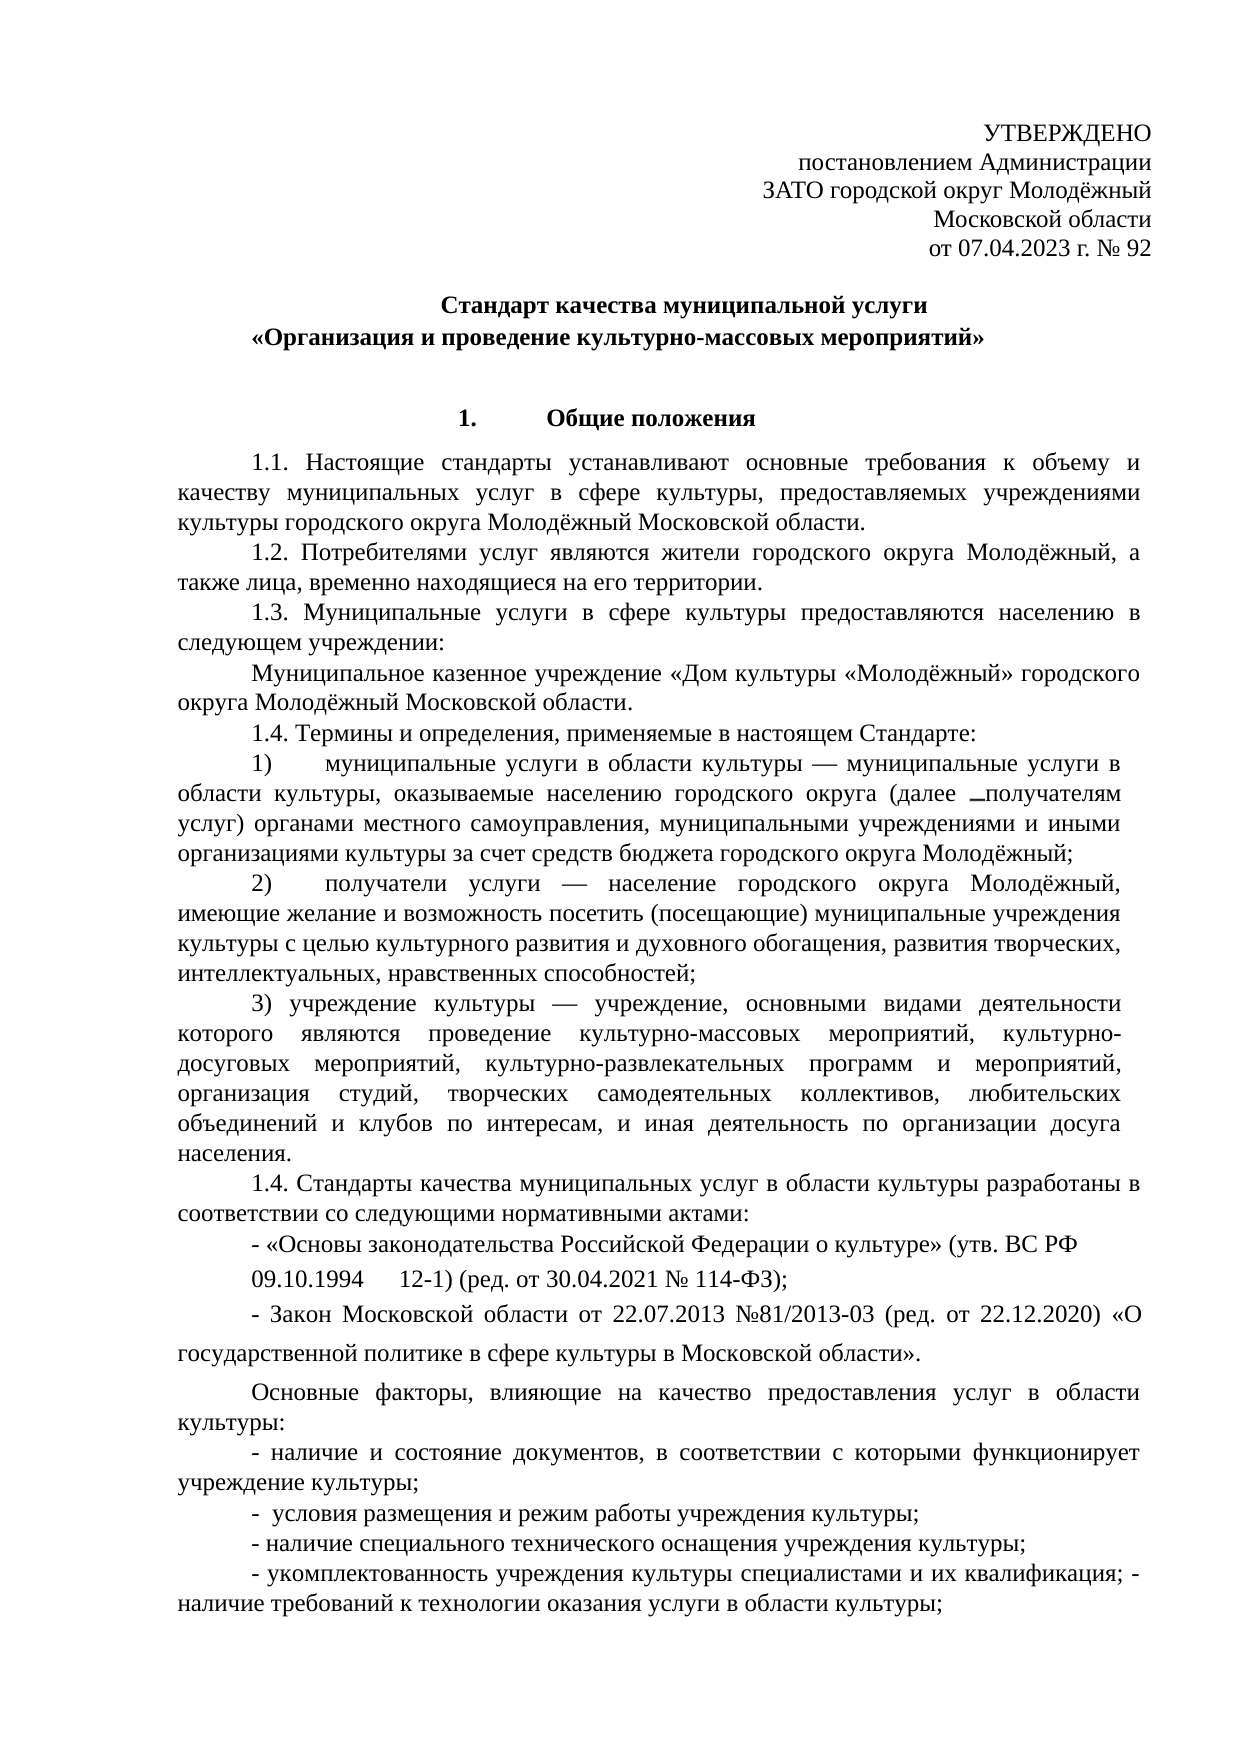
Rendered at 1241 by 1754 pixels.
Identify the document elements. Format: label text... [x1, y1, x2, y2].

list получатели услуги — население городского округа Молодёжный, имеющие желание и возможность посетить (посещающие) муниципальные учреждения культуры с целью культурного развития и духовного обогащения, развития творческих, интеллектуальных, нравственных способностей; [177, 868, 1121, 987]
text Московской области [177, 204, 1152, 233]
list муниципальные услуги в области культуры — муниципальные услуги в области культуры, оказываемые населению городского округа (далее получателям услуг) органами местного самоуправления, муниципальными учреждениями и иными организациями культуры за счет средств бюджета городского округа Молодёжный; [177, 748, 1121, 867]
text - «Основы законодательства Российской Федерации о культуре» (утв. ВС РФ [177, 1229, 1143, 1257]
text постановлением Администрации [177, 147, 1152, 176]
text - условия размещения и режим работы учреждения культуры; [177, 1498, 1141, 1526]
text - Закон Московской области от 22.07.2013 №81/2013-03 (ред. от 22.12.2020) «О государственной политике в сфере культуры в Московской области». [177, 1299, 1143, 1367]
list 12-1) (ред. от 30.04.2021 № 114-ФЗ); [177, 1264, 1141, 1293]
text УТВЕРЖДЕНО [177, 118, 1152, 147]
text 1.3. Муниципальные услуги в сфере культуры предоставляются населению в следующем учреждении: [177, 597, 1141, 656]
text «Организация и проведение культурно-массовых мероприятий» [177, 322, 1146, 351]
text 1.4. Стандарты качества муниципальных услуг в области культуры разработаны в соответствии со следующими нормативными актами: [177, 1168, 1141, 1227]
text - наличие и состояние документов, в соответствии с которыми функционирует учреждение культуры; [177, 1437, 1141, 1496]
text - укомплектованность учреждения культуры специалистами и их квалификация; - наличие требований к технологии оказания услуги в области культуры; [177, 1558, 1141, 1617]
text ЗАТО городской округ Молодёжный [177, 176, 1152, 204]
text 3) учреждение культуры — учреждение, основными видами деятельности которого являются проведение культурно-массовых мероприятий, культурно-досуговых мероприятий, культурно-развлекательных программ и мероприятий, организация студий, творческих самодеятельных коллективов, любительских объединений и клубов по интересам, и иная деятельность по организации досуга населения. [177, 988, 1122, 1167]
text 1.1. Настоящие стандарты устанавливают основные требования к объему и качеству муниципальных услуг в сфере культуры, предоставляемых учреждениями культуры городского округа Молодёжный Московской области. [177, 447, 1141, 535]
text от 07.04.2023 г. № 92 [177, 233, 1152, 262]
text - наличие специального технического оснащения учреждения культуры; [177, 1528, 1141, 1557]
list Общие положения [177, 403, 1146, 431]
picture [969, 798, 985, 802]
text 1.2. Потребителями услуг являются жители городского округа Молодёжный, а также лица, временно находящиеся на его территории. [177, 537, 1141, 596]
text Муниципальное казенное учреждение «Дом культуры «Молодёжный» городского округа Молодёжный Московской области. [177, 658, 1141, 716]
text 1.4. Термины и определения, применяемые в настоящем Стандарте: [177, 718, 1141, 747]
text Стандарт качества муниципальной услуги [177, 291, 1117, 319]
text Основные факторы, влияющие на качество предоставления услуг в области культуры: [177, 1377, 1141, 1436]
